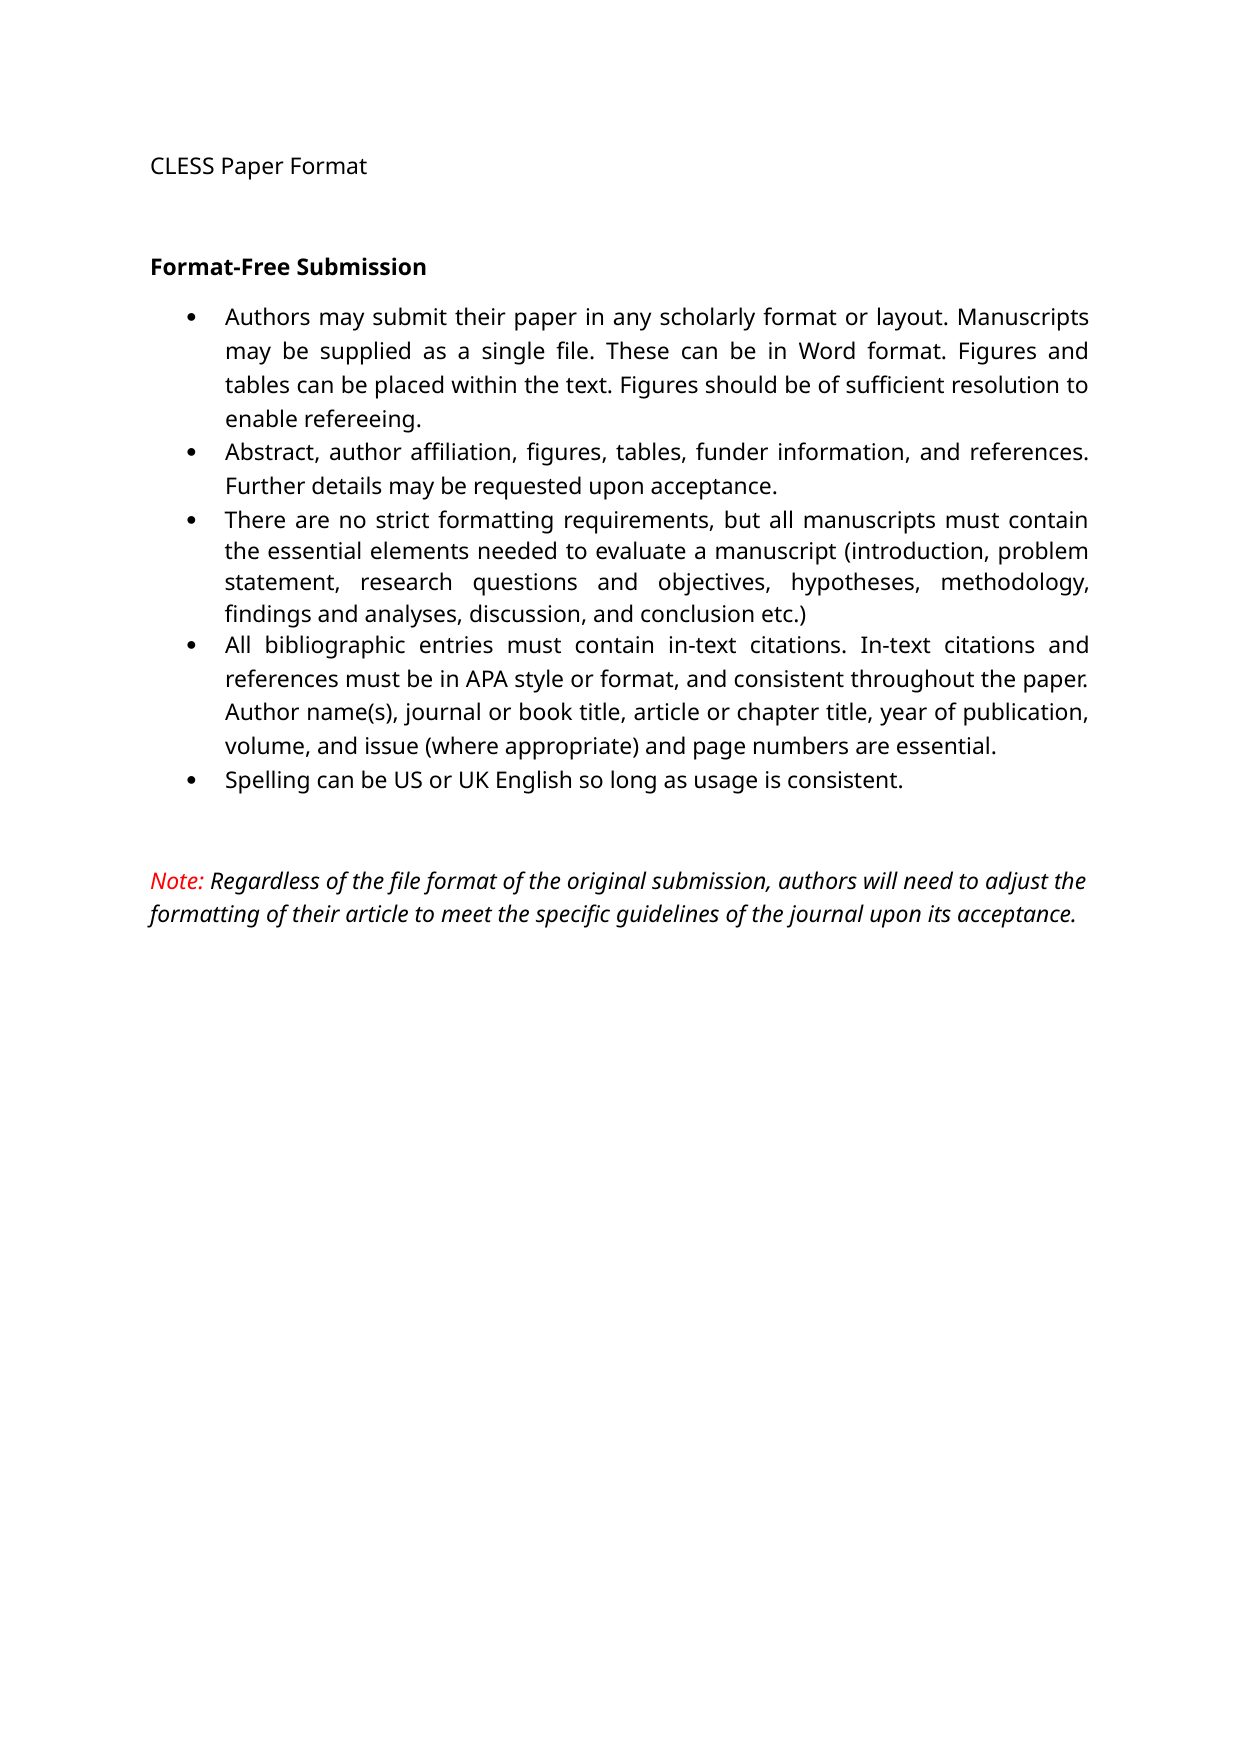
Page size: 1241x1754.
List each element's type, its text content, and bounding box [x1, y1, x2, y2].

list Authors may submit their paper in any scholarly format or layout. Manuscripts may be supplied as a single file. These can be in Word format. Figures and tables can be placed within the text. Figures should be of sufficient resolution to enable refereeing. [187, 301, 1090, 434]
text Note: Regardless of the file format of the original submission, authors will need to adjust the formatting of their article to meet the specific guidelines of the journal upon its acceptance. [150, 864, 1090, 929]
text CLESS Paper Format [150, 150, 1090, 181]
list There are no strict formatting requirements, but all manuscripts must contain the essential elements needed to evaluate a manuscript (introduction, problem statement, research questions and objectives, hypotheses, methodology, findings and analyses, discussion, and conclusion etc.) [187, 504, 1090, 629]
list All bibliographic entries must contain in-text citations. In-text citations and references must be in APA style or format, and consistent throughout the paper. Author name(s), journal or book title, article or chapter title, year of publication, volume, and issue (where appropriate) and page numbers are essential. [187, 629, 1090, 761]
text Format-Free Submission [150, 251, 1090, 282]
list Abstract, author affiliation, figures, tables, funder information, and references. Further details may be requested upon acceptance. [187, 436, 1090, 501]
list Spelling can be US or UK English so long as usage is consistent. [187, 764, 1090, 795]
